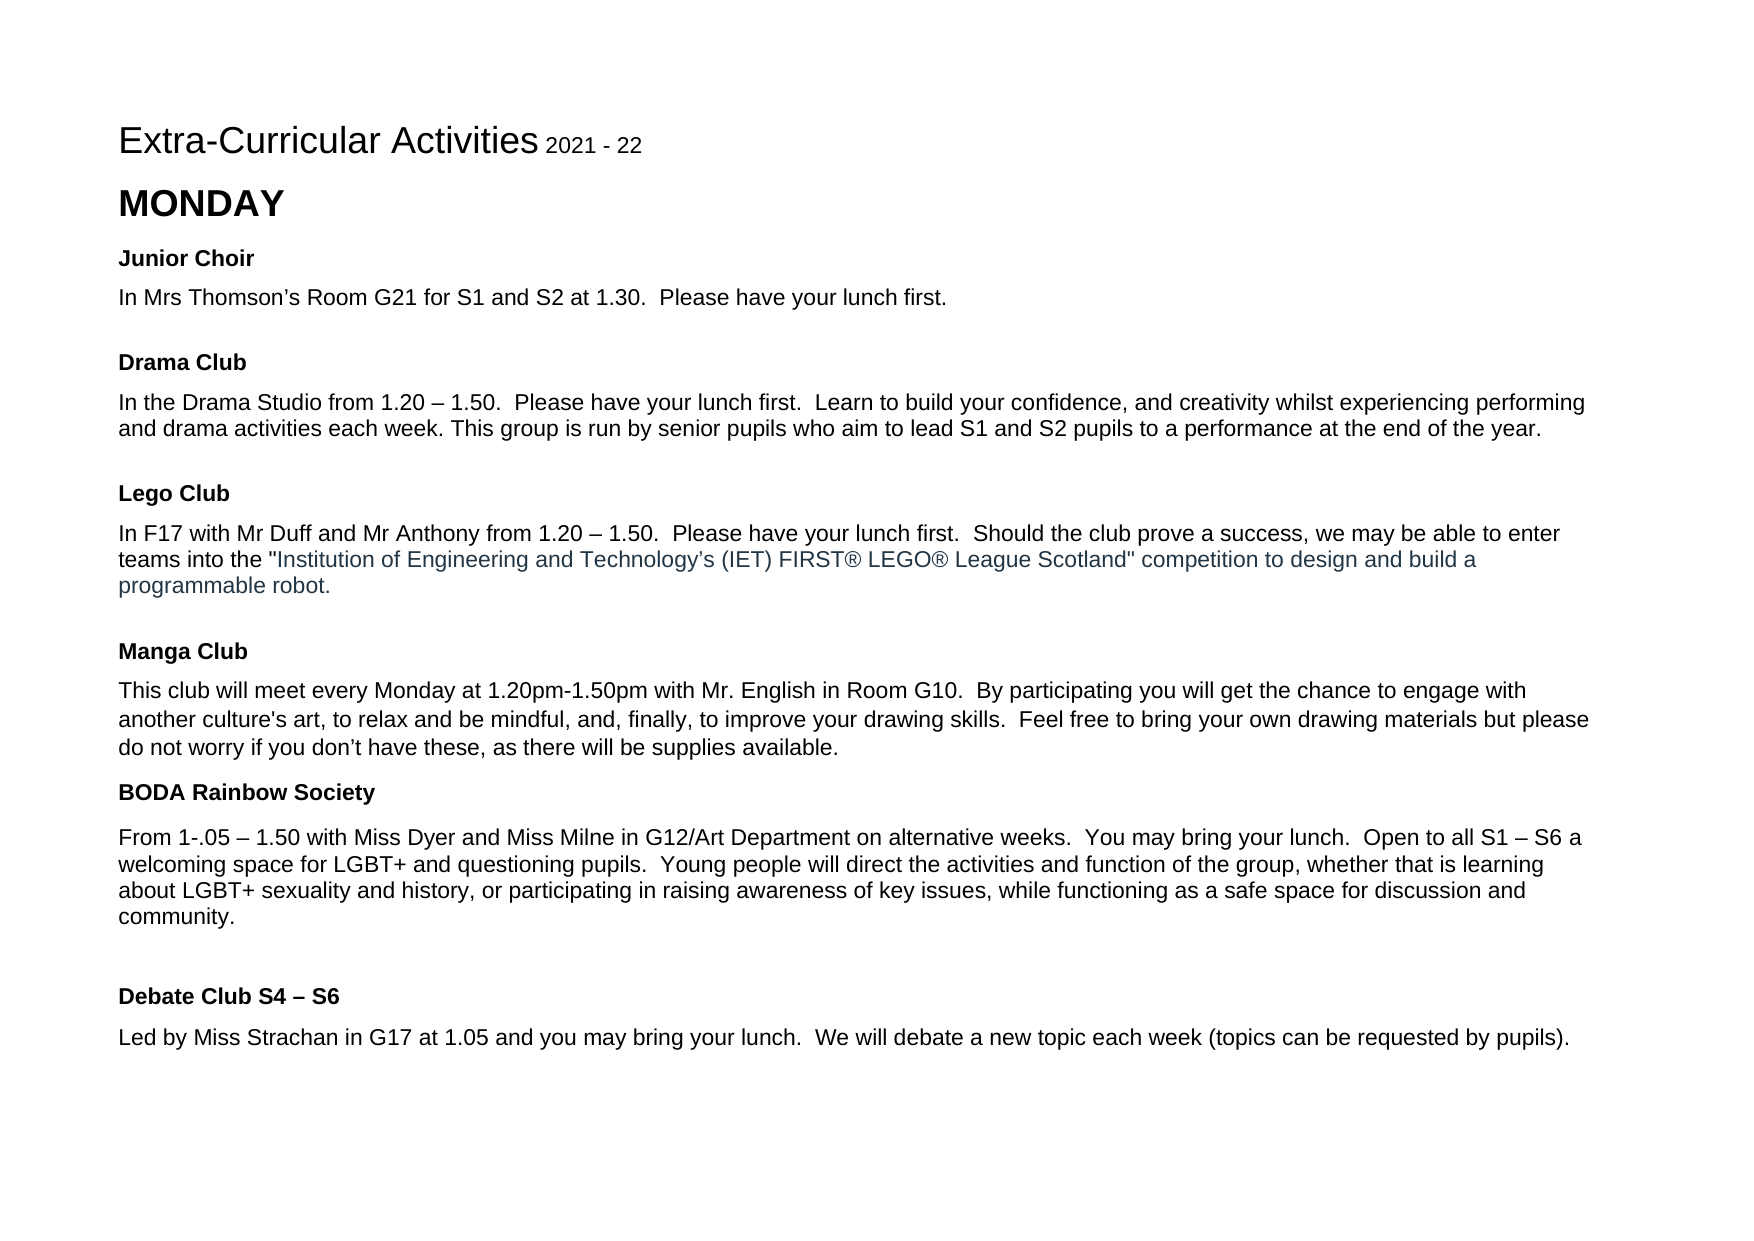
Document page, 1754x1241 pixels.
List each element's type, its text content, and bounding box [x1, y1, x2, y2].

text BODA Rainbow Society [118, 779, 1604, 806]
text In the Drama Studio from 1.20 – 1.50. Please have your lunch first. Learn to build your confidence, and creativity whilst experiencing performing and drama activities each week. This group is run by senior pupils who aim to lead S1 and S2 pupils to a performance at the end of the year. [118, 389, 1604, 441]
text From 1-.05 – 1.50 with Miss Dyer and Miss Milne in G12/Art Department on alternative weeks. You may bring your lunch. Open to all S1 – S6 a welcoming space for LGBT+ and questioning pupils. Young people will direct the activities and function of the group, whether that is learning about LGBT+ sexuality and history, or participating in raising awareness of key issues, while functioning as a safe space for discussion and community. [118, 824, 1604, 930]
text Lego Club [118, 480, 1604, 507]
text Debate Club S4 – S6 [118, 983, 1604, 1009]
text In F17 with Mr Duff and Mr Anthony from 1.20 – 1.50. Please have your lunch first. Should the club prove a success, we may be able to enter teams into the "Institution of Engineering and Technology’s (IET) FIRST® LEGO® League Scotland" competition to design and build a programmable robot. [118, 520, 1604, 599]
text This club will meet every Monday at 1.20pm-1.50pm with Mr. English in Room G10. By participating you will get the chance to engage with another culture's art, to relax and be mindful, and, finally, to improve your drawing skills. Feel free to bring your own drawing materials but please do not worry if you don’t have these, as there will be supplies available. [118, 677, 1604, 760]
text Extra-Curricular Activities 2021 - 22 [118, 118, 1604, 161]
text Drama Club [118, 349, 1604, 376]
text Manga Club [118, 638, 1604, 664]
text Junior Choir [118, 244, 1604, 271]
text MONDAY [118, 181, 1604, 224]
text In Mrs Thomson’s Room G21 for S1 and S2 at 1.30. Please have your lunch first. [118, 284, 1604, 310]
text Led by Miss Strachan in G17 at 1.05 and you may bring your lunch. We will debate a new topic each week (topics can be requested by pupils). [118, 1024, 1604, 1050]
